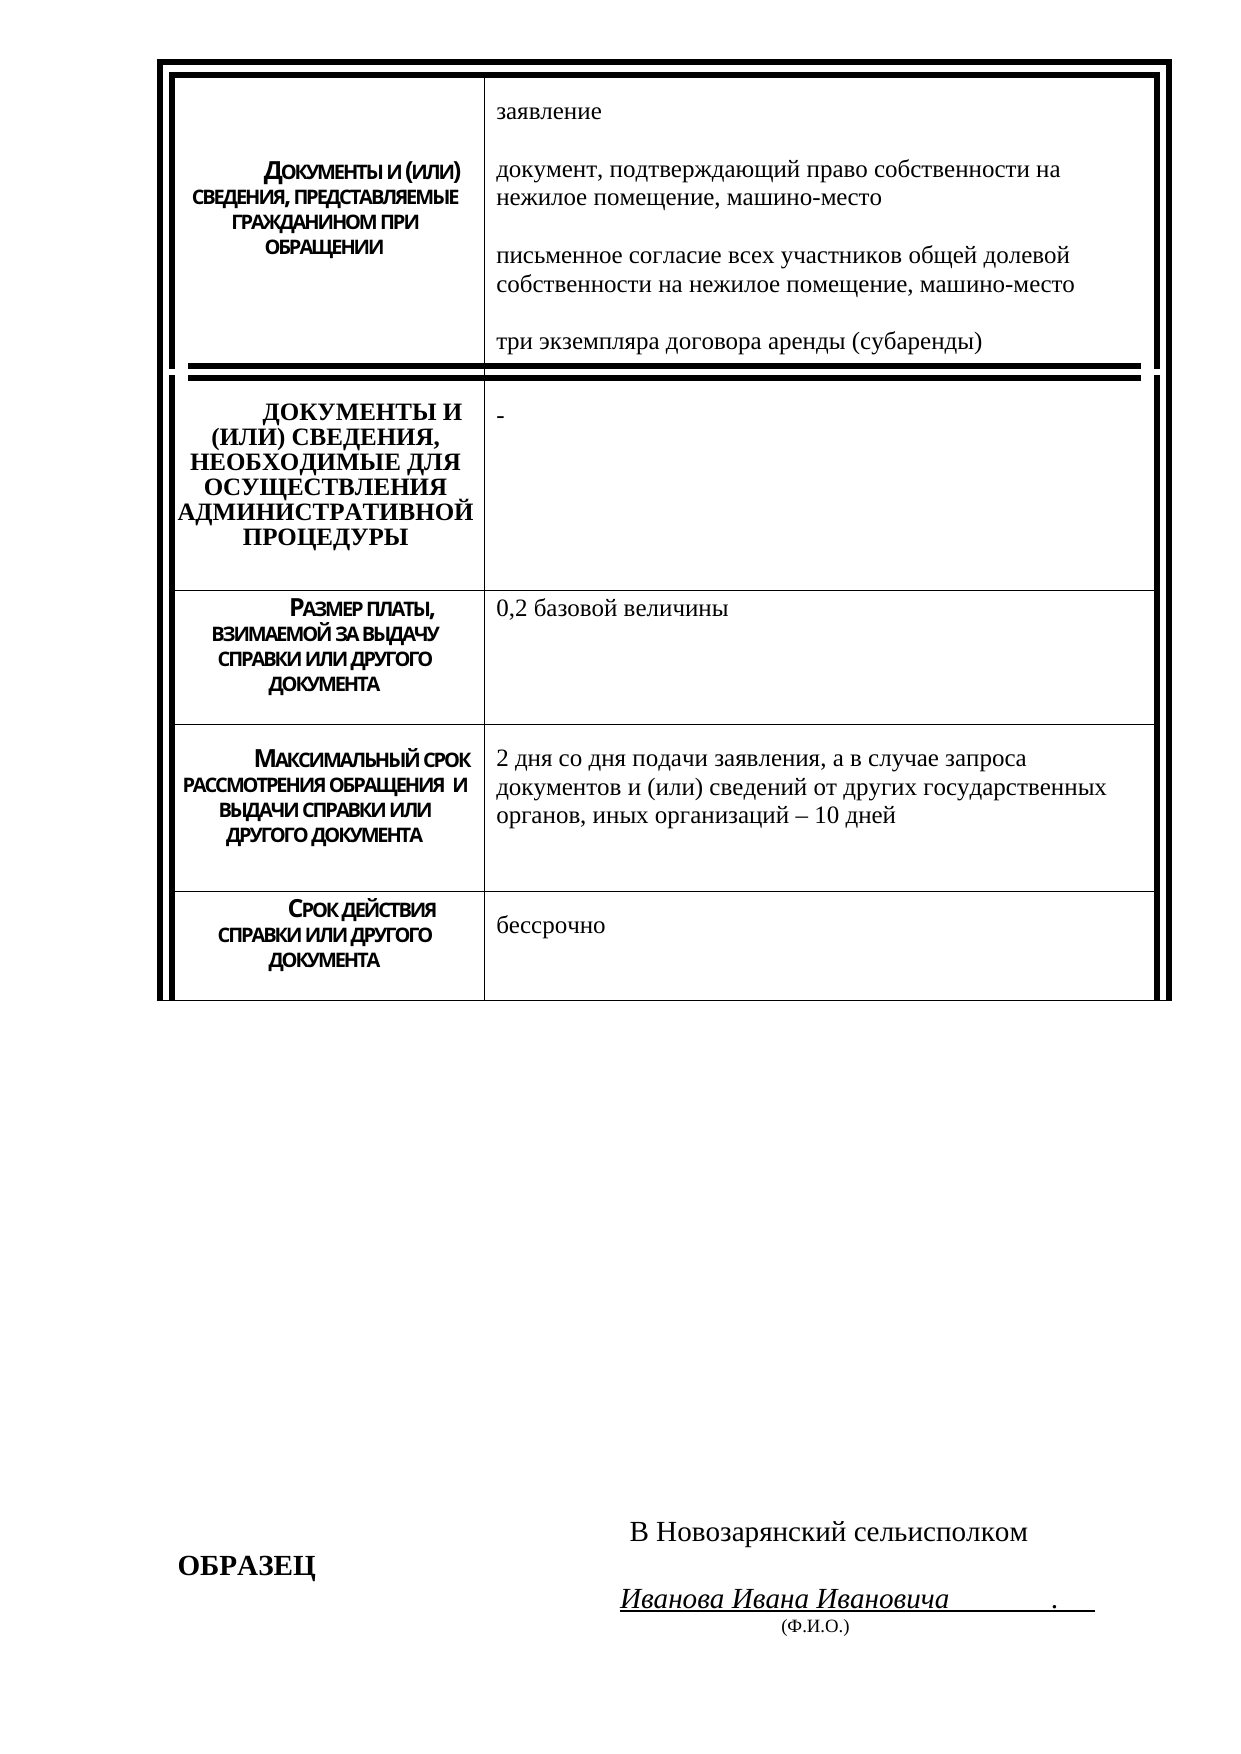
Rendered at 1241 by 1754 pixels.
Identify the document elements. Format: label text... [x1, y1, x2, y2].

text Иванова Ивана Ивановича . [177, 1581, 1152, 1615]
text ОБРАЗЕЦ [177, 1548, 1152, 1581]
table_cell бессрочно [485, 892, 1154, 999]
table_cell Размер платы, взимаемой за выдачу справки или другого документа [175, 591, 484, 723]
table_cell - [485, 363, 1163, 590]
table_cell Срок действия справки или другого документа [175, 892, 484, 999]
table_cell заявление документ, подтверждающий право собственности на нежилое помещение, машино-место письменное согласие всех участников общей долевой собственности на нежилое помещение, машино-место три экземпляра договора аренды (субаренды) [485, 65, 1163, 363]
table_cell 2 дня со дня подачи заявления, а в случае запроса документов и (или) сведений от других государственных органов, иных организаций – 10 дней [485, 725, 1154, 891]
text В Новозарянский сельисполком [177, 1514, 1152, 1548]
table_cell Документы и (или) сведения, представляемые гражданином при обращении [166, 65, 485, 363]
table_cell ДОКУМЕНТЫ И (ИЛИ) СВЕДЕНИЯ, НЕОБХОДИМЫЕ ДЛЯ ОСУЩЕСТВЛЕНИЯ АДМИНИСТРАТИВНОЙ ПРОЦЕДУРЫ [166, 363, 484, 590]
text (Ф.И.О.) [177, 1615, 1152, 1636]
table_cell Максимальный срок рассмотрения обращения и выдачи справки или другого документа [175, 725, 484, 891]
table_cell 0,2 базовой величины [485, 591, 1154, 723]
